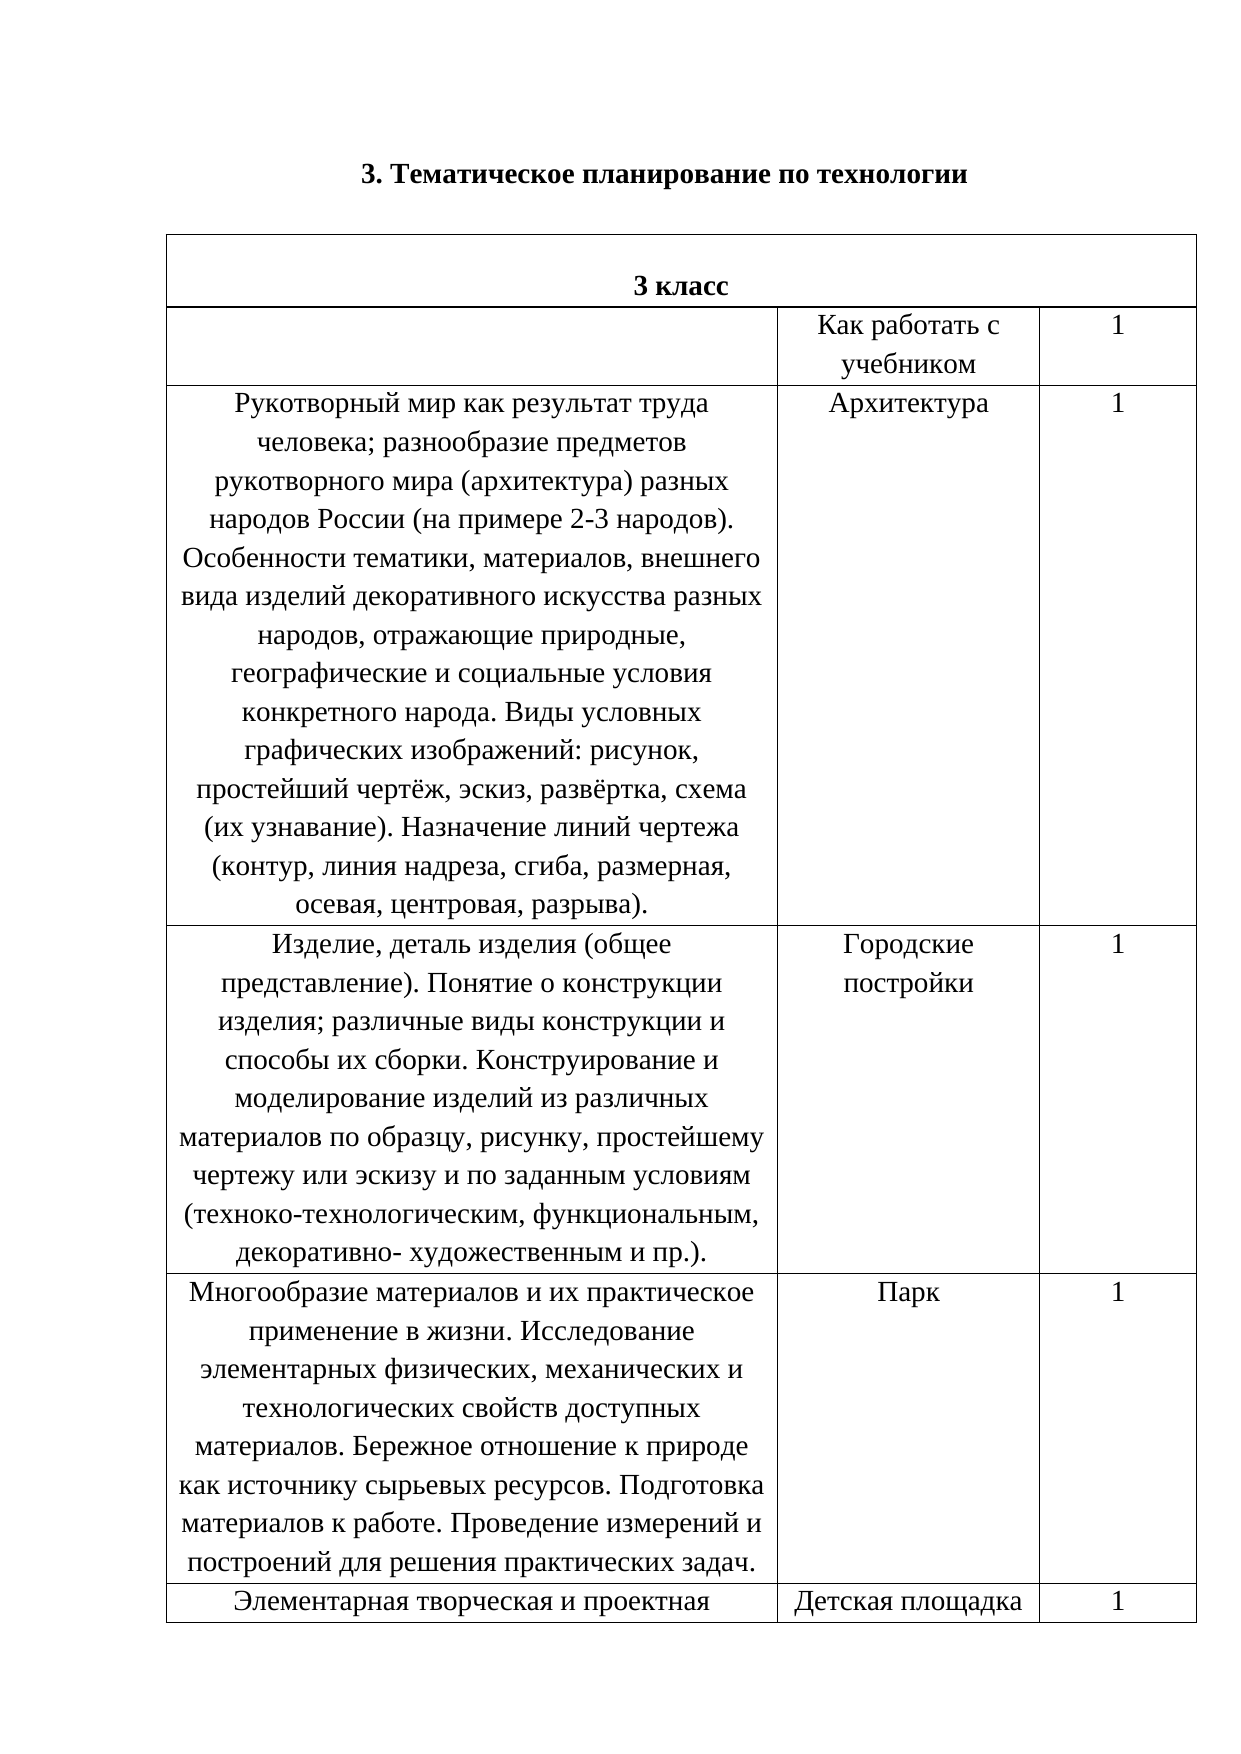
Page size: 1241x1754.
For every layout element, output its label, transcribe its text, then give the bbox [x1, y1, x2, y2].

table_cell Архитектура [778, 386, 1039, 925]
table_cell Многообразие материалов и их практическое применение в жизни. Исследование элементарных физических, механических и технологических свойств доступных материалов. Бережное отношение к природе как источнику сырьевых ресурсов. Подготовка материалов к работе. Проведение измерений и построений для решения практических задач. [167, 1274, 777, 1582]
table_cell 1 [1040, 1274, 1196, 1582]
table_header 3 класс [167, 235, 1196, 306]
table_cell 1 [1040, 926, 1196, 1273]
table_cell Изделие, деталь изделия (общее представление). Понятие о конструкции изделия; различные виды конструкции и способы их сборки. Конструирование и моделирование изделий из различных материалов по образцу, рисунку, простейшему чертежу или эскизу и по заданным условиям (техноко-технологическим, функциональным, декоративно- художественным и пр.). [167, 926, 777, 1273]
table_cell [167, 308, 777, 384]
text 3. Тематическое планирование по технологии [177, 157, 1152, 190]
table_cell Парк [778, 1274, 1039, 1582]
table_cell Рукотворный мир как результат труда человека; разнообразие предметов рукотворного мира (архитектура) разных народов России (на примере 2-3 народов). Особенности тематики, материалов, внешнего вида изделий декоративного искусства разных народов, отражающие природные, географические и социальные условия конкретного народа. Виды условных графических изображений: рисунок, простейший чертёж, эскиз, развёртка, схема (их узнавание). Назначение линий чертежа (контур, линия надреза, сгиба, размерная, осевая, центровая, разрыва). [167, 386, 777, 925]
table_cell 1 [1040, 308, 1196, 384]
table_cell 1 [1040, 1584, 1196, 1622]
table_cell Детская площадка [778, 1584, 1039, 1622]
table_cell Городские постройки [778, 926, 1039, 1273]
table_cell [167, 1584, 777, 1622]
table_cell 1 [1040, 386, 1196, 925]
table_cell Как работать с учебником [778, 308, 1039, 384]
